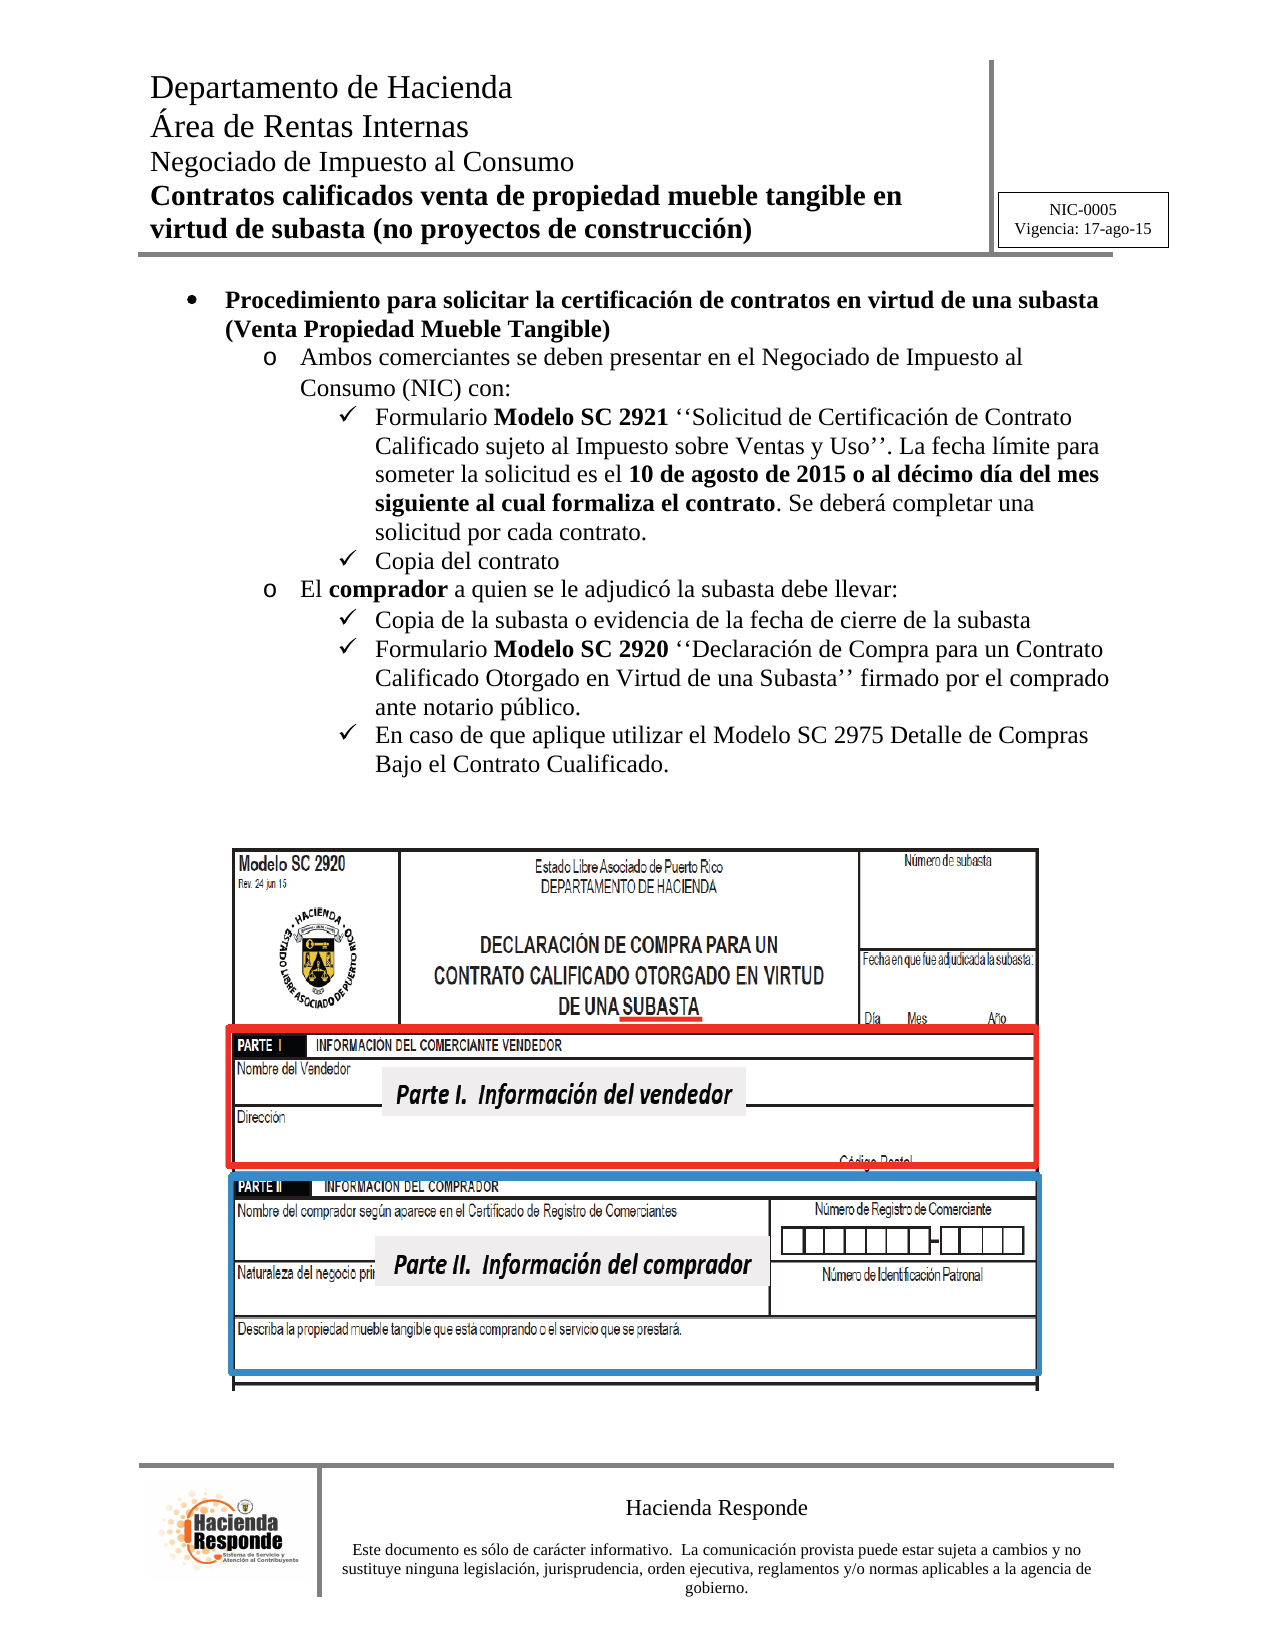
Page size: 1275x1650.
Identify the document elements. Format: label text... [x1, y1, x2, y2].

list Procedimiento para solicitar la certificación de contratos en virtud de una subasta (Venta Propiedad Mueble Tangible) [187, 285, 1125, 342]
list Formulario Modelo SC 2921 ‘‘Solicitud de Certificación de Contrato Calificado sujeto al Impuesto sobre Ventas y Uso’’. La fecha límite para someter la solicitud es el 10 de agosto de 2015 o al décimo día del mes siguiente al cual formaliza el contrato. Se deberá completar una solicitud por cada contrato. [337, 402, 1125, 546]
list El comprador a quien se le adjudicó la subasta debe llevar: [262, 574, 1125, 605]
picture [221, 837, 1046, 1391]
list En caso de que aplique utilizar el Modelo SC 2975 Detalle de Compras Bajo el Contrato Cualificado. [337, 720, 1125, 778]
list Formulario Modelo SC 2920 ‘‘Declaración de Compra para un Contrato Calificado Otorgado en Virtud de una Subasta’’ firmado por el comprado ante notario público. [337, 634, 1125, 720]
picture [150, 1480, 310, 1582]
list Ambos comerciantes se deben presentar en el Negociado de Impuesto al Consumo (NIC) con: [262, 342, 1125, 402]
list Copia de la subasta o evidencia de la fecha de cierre de la subasta [337, 605, 1125, 634]
list Copia del contrato [337, 546, 1125, 574]
